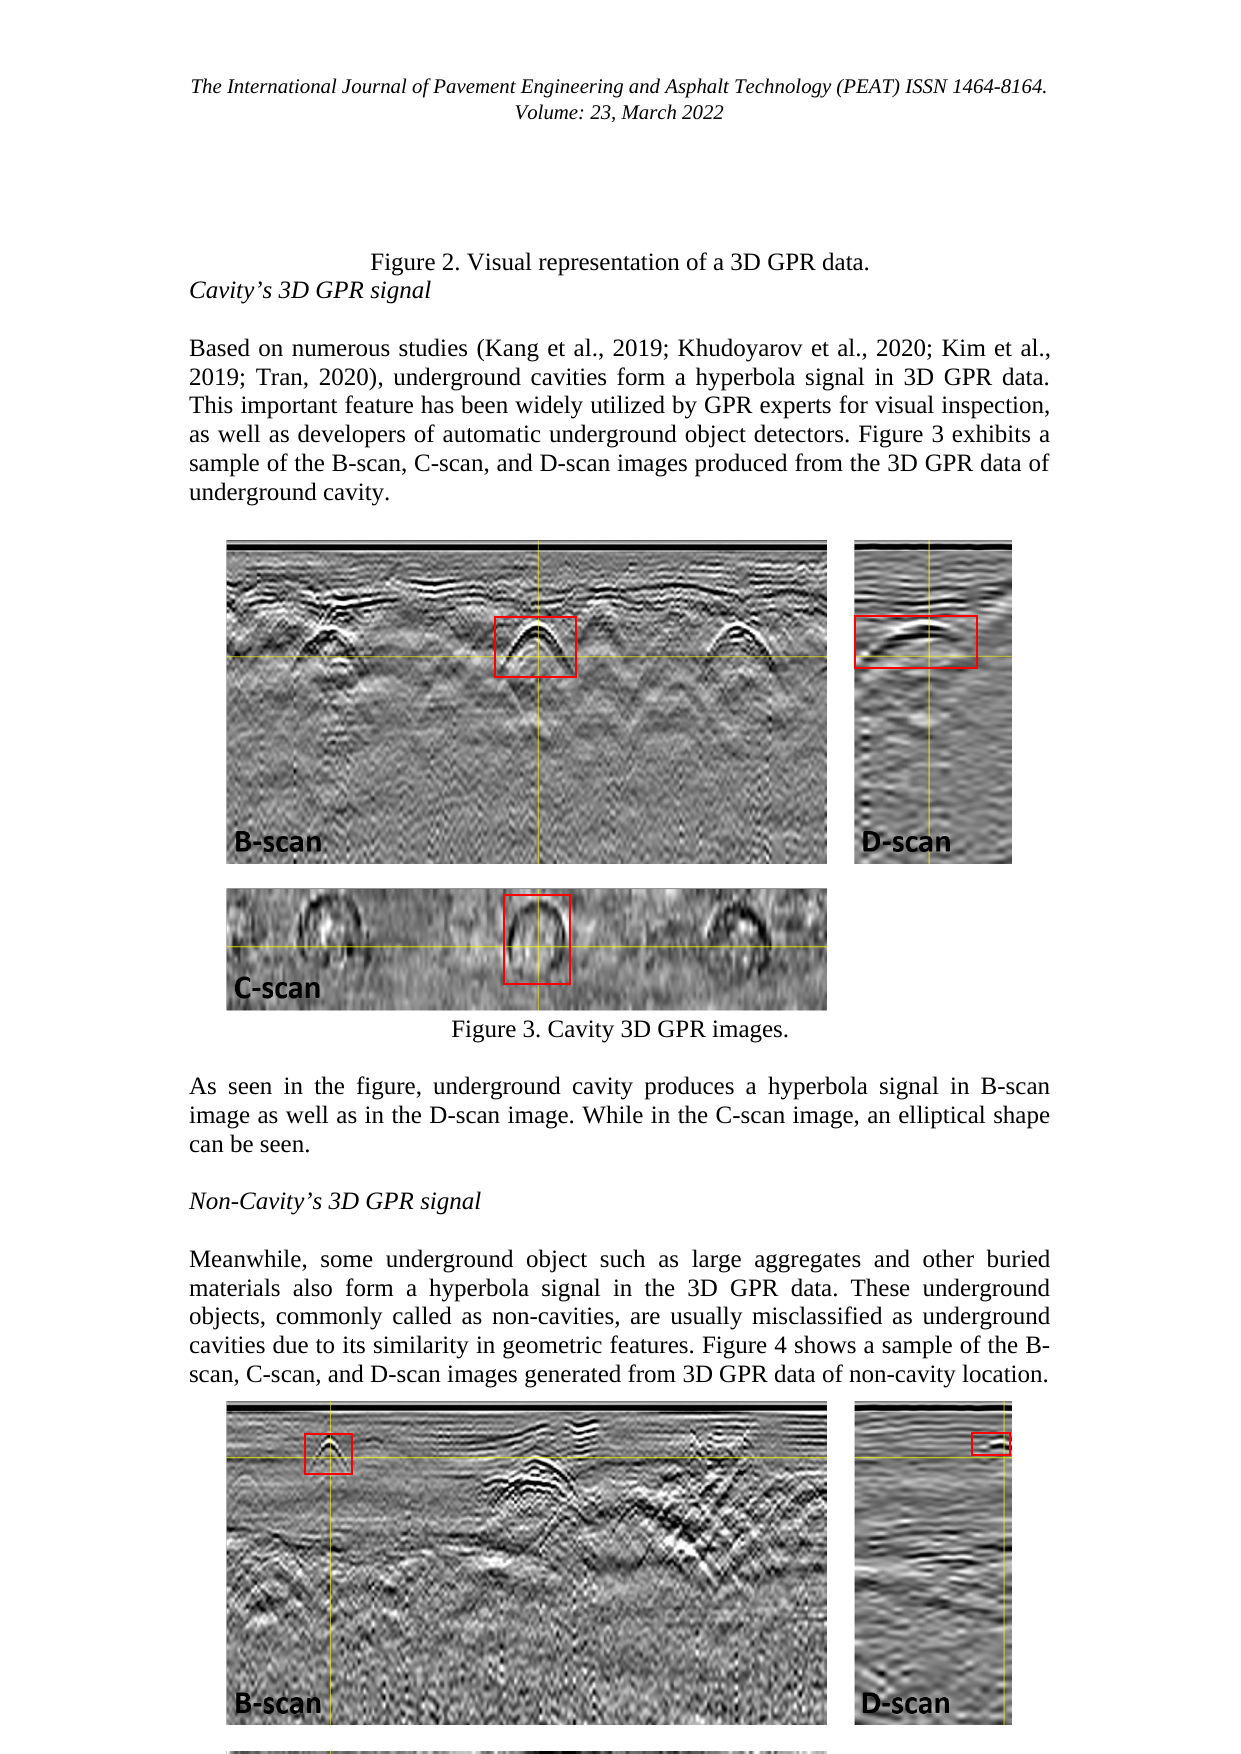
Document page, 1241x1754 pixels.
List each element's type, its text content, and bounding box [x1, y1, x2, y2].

picture [223, 1396, 1017, 1754]
text As seen in the figure, underground cavity produces a hyperbola signal in B-scan image as well as in the D-scan image. While in the C-scan image, an elliptical shape can be seen. [189, 1071, 1051, 1158]
picture [223, 535, 1017, 1014]
text Based on numerous studies (Kang et al., 2019; Khudoyarov et al., 2020; Kim et al., 2019; Tran, 2020), underground cavities form a hyperbola signal in 3D GPR data. This important feature has been widely utilized by GPR experts for visual inspection, as well as developers of automatic underground object detectors. Figure 3 exhibits a sample of the B-scan, C-scan, and D-scan images produced from the 3D GPR data of underground cavity. [189, 333, 1051, 505]
text Cavity’s 3D GPR signal [189, 275, 1051, 304]
text Non-Cavity’s 3D GPR signal [189, 1186, 1051, 1215]
text Figure 2. Visual representation of a 3D GPR data. [189, 247, 1051, 275]
text Meanwhile, some underground object such as large aggregates and other buried materials also form a hyperbola signal in the 3D GPR data. These underground objects, commonly called as non-cavities, are usually misclassified as underground cavities due to its similarity in geometric features. Figure 4 shows a sample of the B-scan, C-scan, and D-scan images generated from 3D GPR data of non-cavity location. [189, 1244, 1051, 1388]
